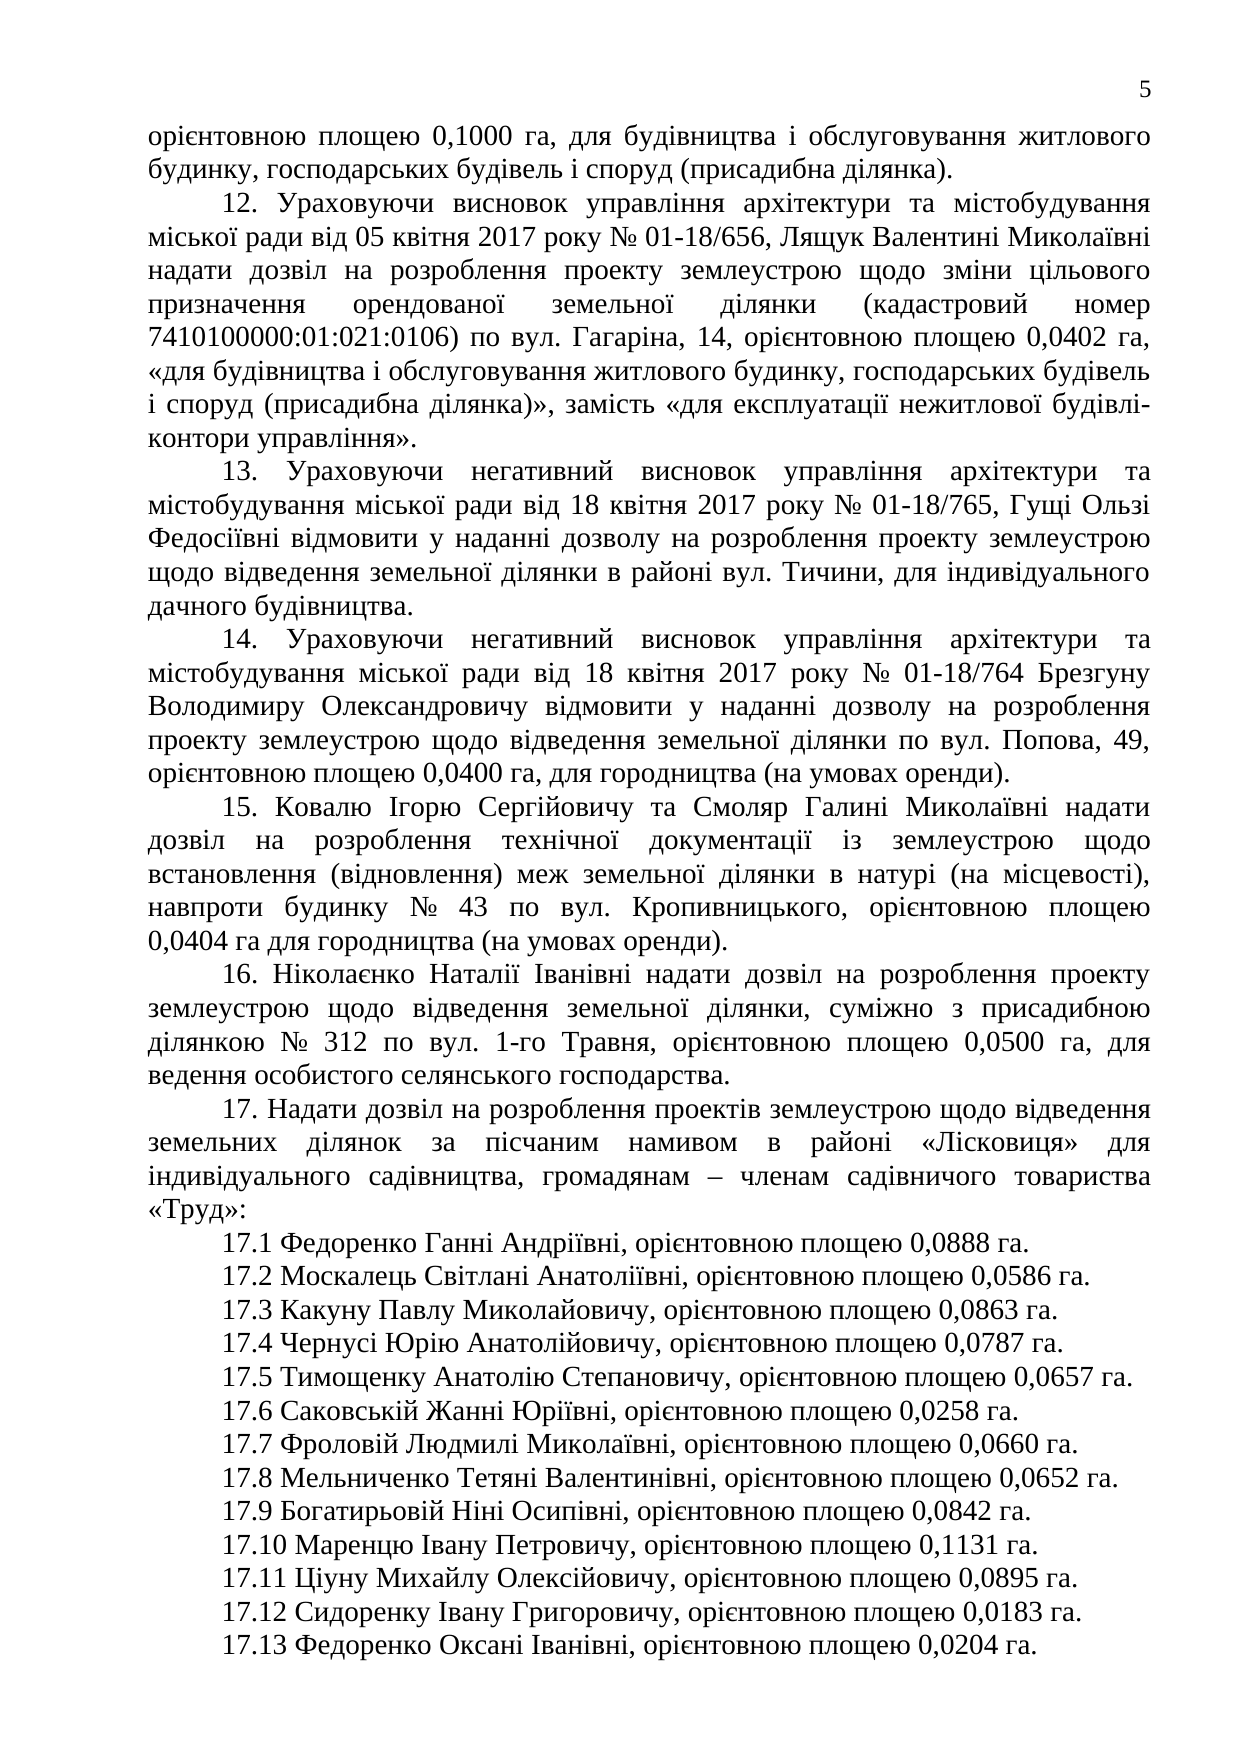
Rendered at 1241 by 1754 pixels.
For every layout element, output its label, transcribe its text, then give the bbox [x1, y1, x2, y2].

title 17.2 Москалець Світлані Анатоліївні, орієнтовною площею 0,0586 га. [148, 1258, 1152, 1292]
title 17.1 Федоренко Ганні Андріївні, орієнтовною площею 0,0888 га. [148, 1225, 1152, 1258]
title 17. Надати дозвіл на розроблення проектів землеустрою щодо відведення земельних ділянок за пісчаним намивом в районі «Лісковиця» для індивідуального садівництва, громадянам – членам садівничого товариства «Труд»: [148, 1091, 1152, 1225]
title 17.3 Какуну Павлу Миколайовичу, орієнтовною площею 0,0863 га. [148, 1292, 1152, 1326]
title 16. Ніколаєнко Наталії Іванівні надати дозвіл на розроблення проекту землеустрою щодо відведення земельної ділянки, суміжно з присадибною ділянкою № 312 по вул. 1-го Травня, орієнтовною площею 0,0500 га, для ведення особистого селянського господарства. [148, 957, 1152, 1091]
title 17.7 Фроловій Людмилі Миколаївні, орієнтовною площею 0,0660 га. [148, 1426, 1152, 1460]
title 13. Ураховуючи негативний висновок управління архітектури та містобудування міської ради від 18 квітня 2017 року № 01-18/765, Гущі Ользі Федосіївні відмовити у наданні дозволу на розроблення проекту землеустрою щодо відведення земельної ділянки в районі вул. Тичини, для індивідуального дачного будівництва. [148, 453, 1152, 621]
title 17.13 Федоренко Оксані Іванівні, орієнтовною площею 0,0204 га. [148, 1627, 1152, 1661]
title 17.6 Саковській Жанні Юріївні, орієнтовною площею 0,0258 га. [148, 1393, 1152, 1426]
title 17.5 Тимощенку Анатолію Степановичу, орієнтовною площею 0,0657 га. [148, 1359, 1152, 1393]
title 15. Ковалю Ігорю Сергійовичу та Смоляр Галині Миколаївні надати дозвіл на розроблення технічної документації із землеустрою щодо встановлення (відновлення) меж земельної ділянки в натурі (на місцевості), навпроти будинку № 43 по вул. Кропивницького, орієнтовною площею 0,0404 га для городництва (на умовах оренди). [148, 789, 1152, 957]
title 17.11 Ціуну Михайлу Олексійовичу, орієнтовною площею 0,0895 га. [148, 1560, 1152, 1594]
title 17.9 Богатирьовій Ніні Осипівні, орієнтовною площею 0,0842 га. [148, 1493, 1152, 1527]
title 17.10 Маренцю Івану Петровичу, орієнтовною площею 0,1131 га. [148, 1527, 1152, 1560]
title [148, 118, 1152, 185]
title 12. Ураховуючи висновок управління архітектури та містобудування міської ради від 05 квітня 2017 року № 01-18/656, Лящук Валентині Миколаївні надати дозвіл на розроблення проекту землеустрою щодо зміни цільового призначення орендованої земельної ділянки (кадастровий номер 7410100000:01:021:0106) по вул. Гагаріна, 14, орієнтовною площею 0,0402 га, «для будівництва і обслуговування житлового будинку, господарських будівель і споруд (присадибна ділянка)», замість «для експлуатації нежитлової будівлі-контори управління». [148, 185, 1152, 453]
title 17.12 Сидоренку Івану Григоровичу, орієнтовною площею 0,0183 га. [148, 1594, 1152, 1627]
title 17.4 Чернусі Юрію Анатолійовичу, орієнтовною площею 0,0787 га. [148, 1326, 1152, 1359]
title 17.8 Мельниченко Тетяні Валентинівні, орієнтовною площею 0,0652 га. [148, 1460, 1152, 1493]
title 14. Ураховуючи негативний висновок управління архітектури та містобудування міської ради від 18 квітня 2017 року № 01-18/764 Брезгуну Володимиру Олександровичу відмовити у наданні дозволу на розроблення проекту землеустрою щодо відведення земельної ділянки по вул. Попова, 49, орієнтовною площею 0,0400 га, для городництва (на умовах оренди). [148, 621, 1152, 789]
